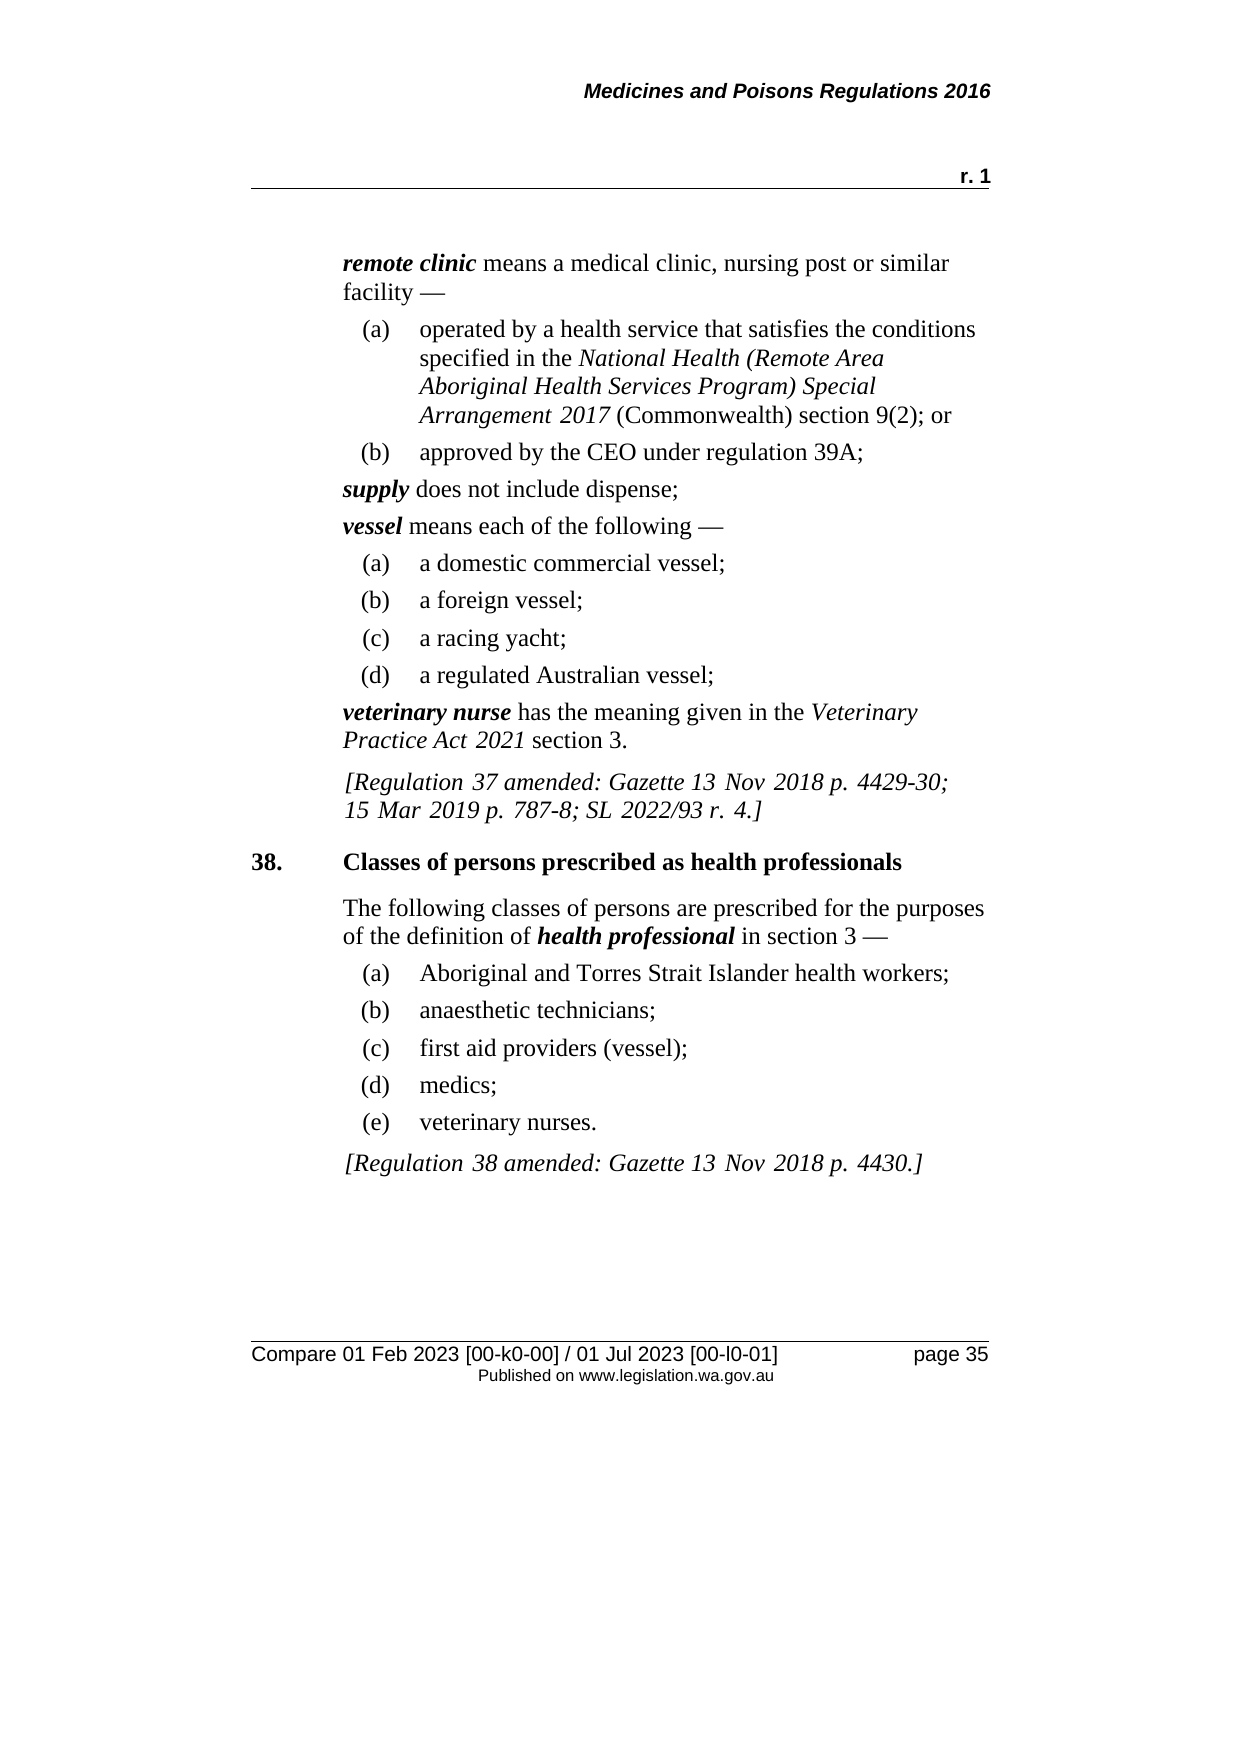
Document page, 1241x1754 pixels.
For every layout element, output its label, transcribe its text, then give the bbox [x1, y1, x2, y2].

text (a) Aboriginal and Torres Strait Islander health workers; [251, 958, 989, 987]
text (b) approved by the CEO under regulation 39A; [251, 437, 989, 466]
text vessel means each of the following — [251, 511, 989, 540]
text [Regulation 37 amended: Gazette 13 Nov 2018 p. 4429-30; 15 Mar 2019 p. 787-8; SL 2022/93 r. 4.] [251, 767, 989, 824]
text (d) medics; [251, 1070, 989, 1098]
text [Regulation 38 amended: Gazette 13 Nov 2018 p. 4430.] [251, 1148, 989, 1177]
text (d) a regulated Australian vessel; [251, 660, 989, 688]
text The following classes of persons are prescribed for the purposes of the definition of health professional in section 3 — [251, 893, 989, 950]
text (a) operated by a health service that satisfies the conditions specified in the National Health (Remote Area Aboriginal Health Services Program) Special Arrangement 2017 (Commonwealth) section 9(2); or [251, 314, 989, 429]
text supply does not include dispense; [251, 474, 989, 503]
subtitle 38. Classes of persons prescribed as health professionals [251, 847, 989, 876]
text (b) anaesthetic technicians; [251, 996, 989, 1024]
text (c) a racing yacht; [251, 623, 989, 651]
text (e) veterinary nurses. [251, 1107, 989, 1136]
text remote clinic means a medical clinic, nursing post or similar facility — [251, 248, 989, 306]
text veterinary nurse has the meaning given in the Veterinary Practice Act 2021 section 3. [251, 697, 989, 754]
text (c) first aid providers (vessel); [251, 1033, 989, 1061]
text (a) a domestic commercial vessel; [251, 548, 989, 577]
text (b) a foreign vessel; [251, 586, 989, 614]
